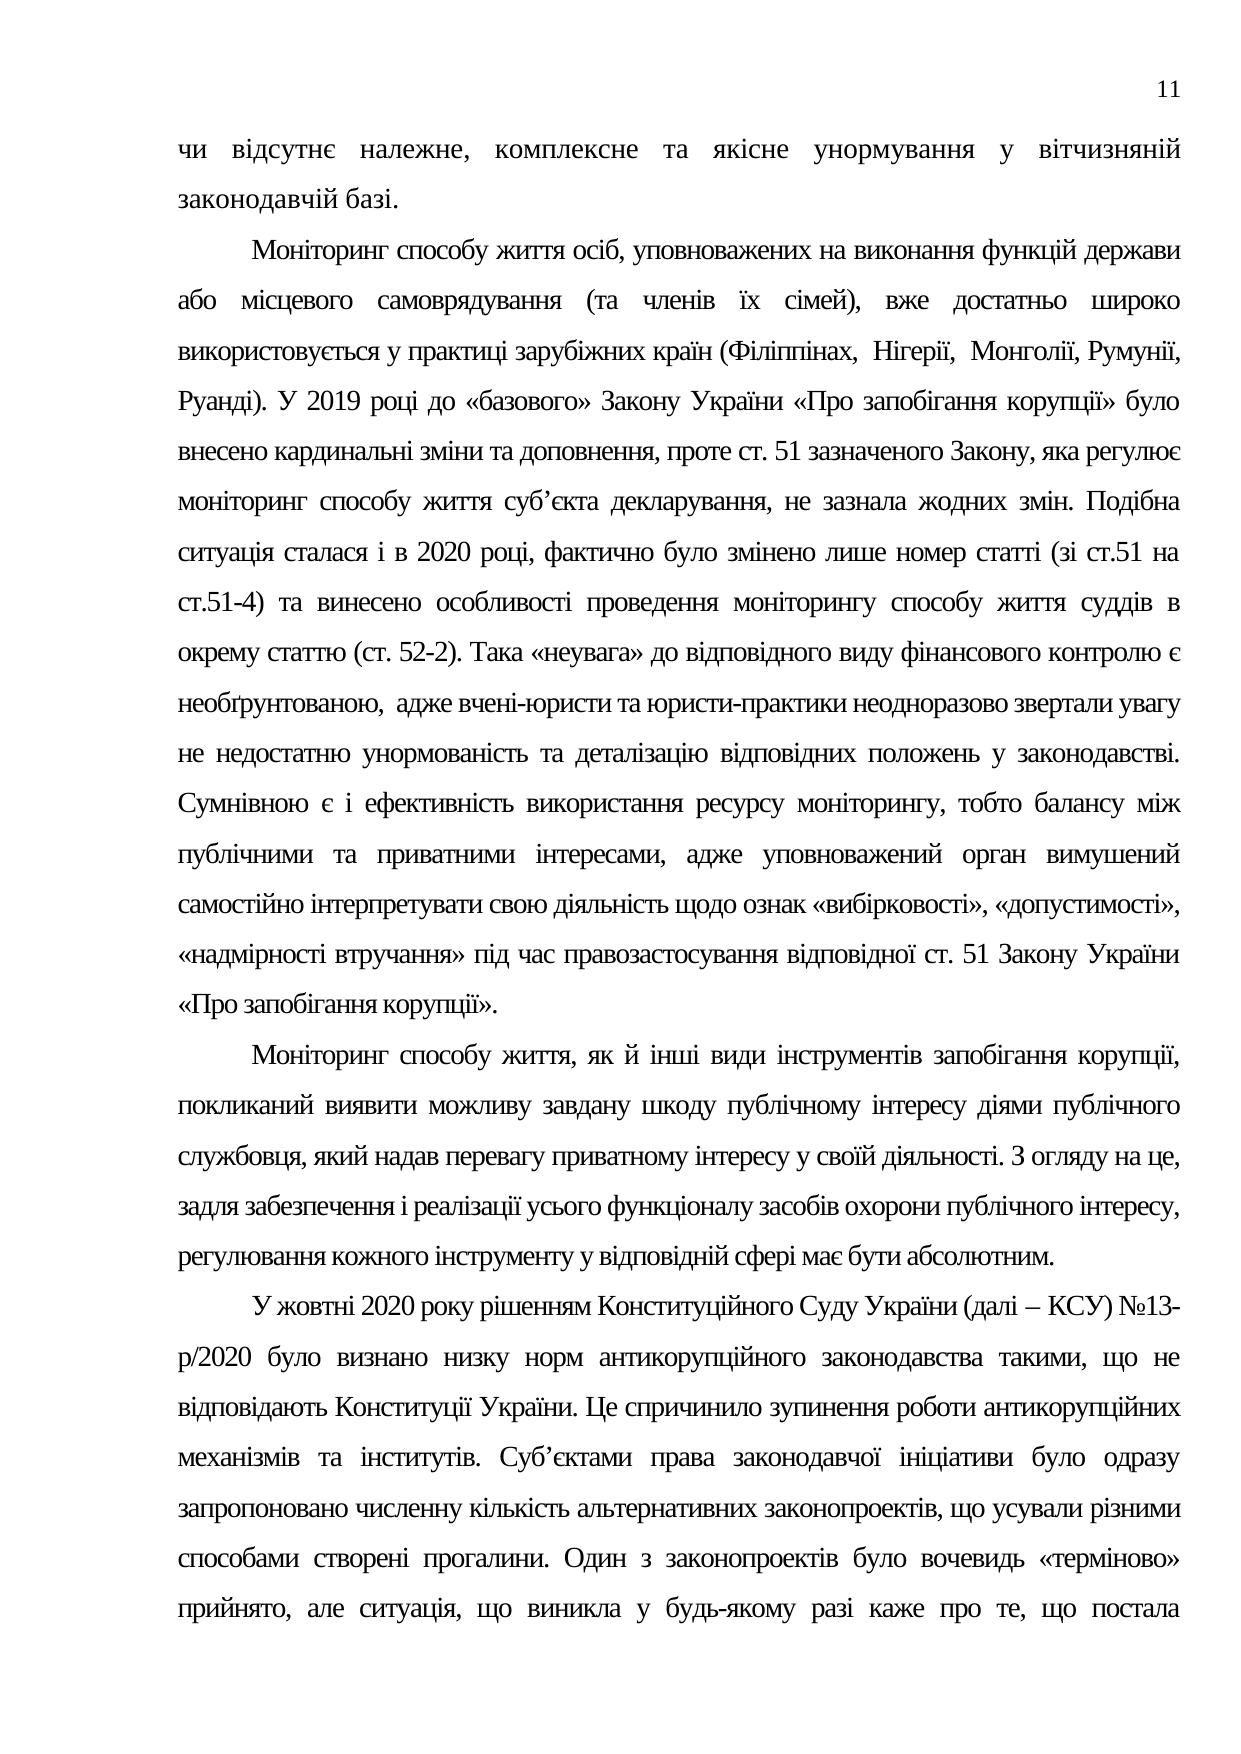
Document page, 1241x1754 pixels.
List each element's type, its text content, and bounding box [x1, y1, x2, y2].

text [177, 1288, 1181, 1624]
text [177, 131, 1181, 215]
text Моніторинг способу життя осіб, уповноважених на виконання функцій держави або місцевого самоврядування (та членів їх сімей), вже достатньо широко використовується у практиці зарубіжних країн (Філіппінах, Нігерії, Монголії, Румунії, Руанді). У 2019 році до «базового» Закону України «Про запобігання корупції» було внесено кардинальні зміни та доповнення, проте ст. 51 зазначеного Закону, яка регулює моніторинг способу життя суб’єкта декларування, не зазнала жодних змін. Подібна ситуація сталася і в 2020 році, фактично було змінено лише номер статті (зі ст.51 на ст.51-4) та винесено особливості проведення моніторингу способу життя суддів в окрему статтю (ст. 52-2). Така «неувага» до відповідного виду фінансового контролю є необґрунтованою, адже вчені-юристи та юристи-практики неодноразово звертали увагу не недостатню унормованість та деталізацію відповідних положень у законодавстві. Сумнівною є і ефективність використання ресурсу моніторингу, тобто балансу між публічними та приватними інтересами, адже уповноважений орган вимушений самостійно інтерпретувати свою діяльність щодо ознак «вибірковості», «допустимості», «надмірності втручання» під час правозастосування відповідної ст. 51 Закону України «Про запобігання корупції». [177, 232, 1181, 1020]
text Моніторинг способу життя, як й інші види інструментів запобігання корупції, покликаний виявити можливу завдану шкоду публічному інтересу діями публічного службовця, який надав перевагу приватному інтересу у своїй діяльності. З огляду на це, задля забезпечення і реалізації усього функціоналу засобів охорони публічного інтересу, регулювання кожного інструменту у відповідній сфері має бути абсолютним. [177, 1037, 1181, 1272]
